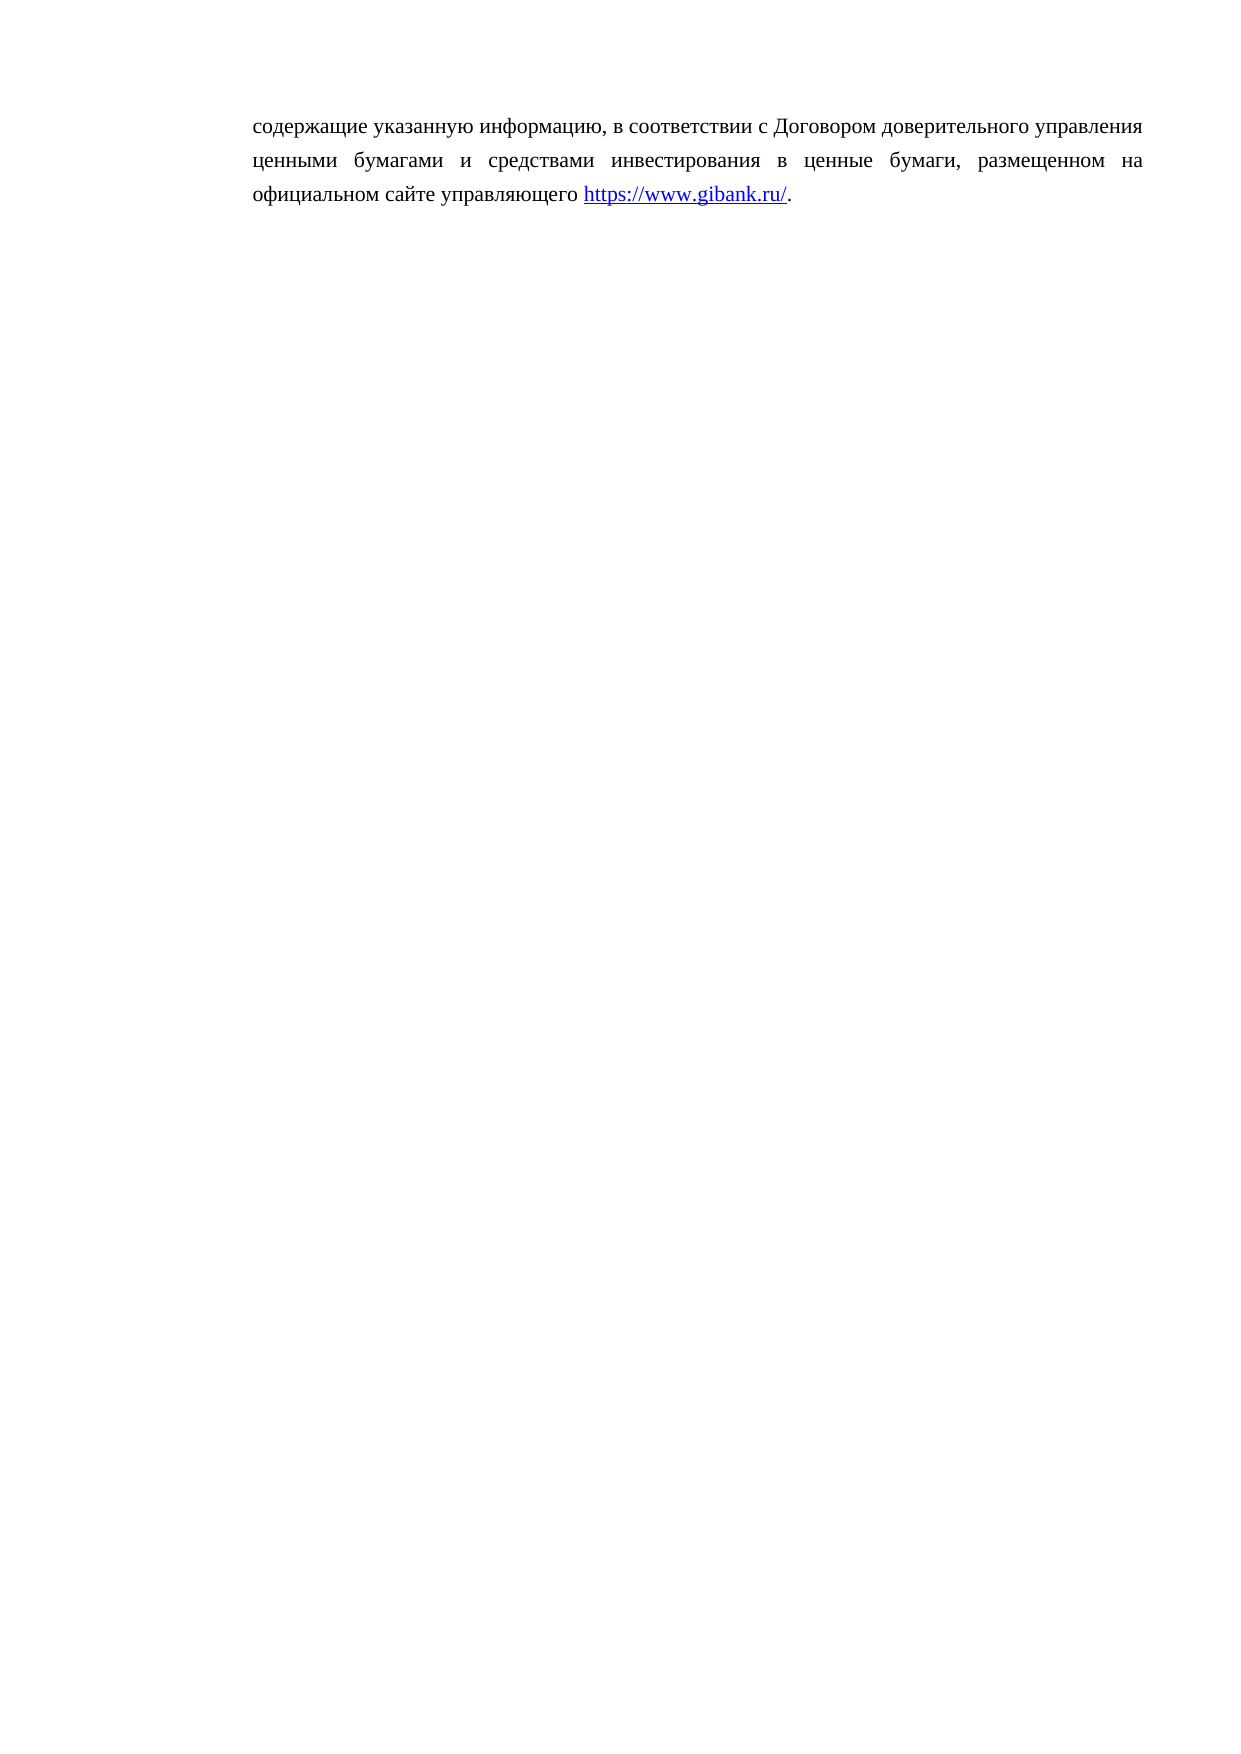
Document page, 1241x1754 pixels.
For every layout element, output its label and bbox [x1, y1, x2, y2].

list [215, 103, 1144, 207]
